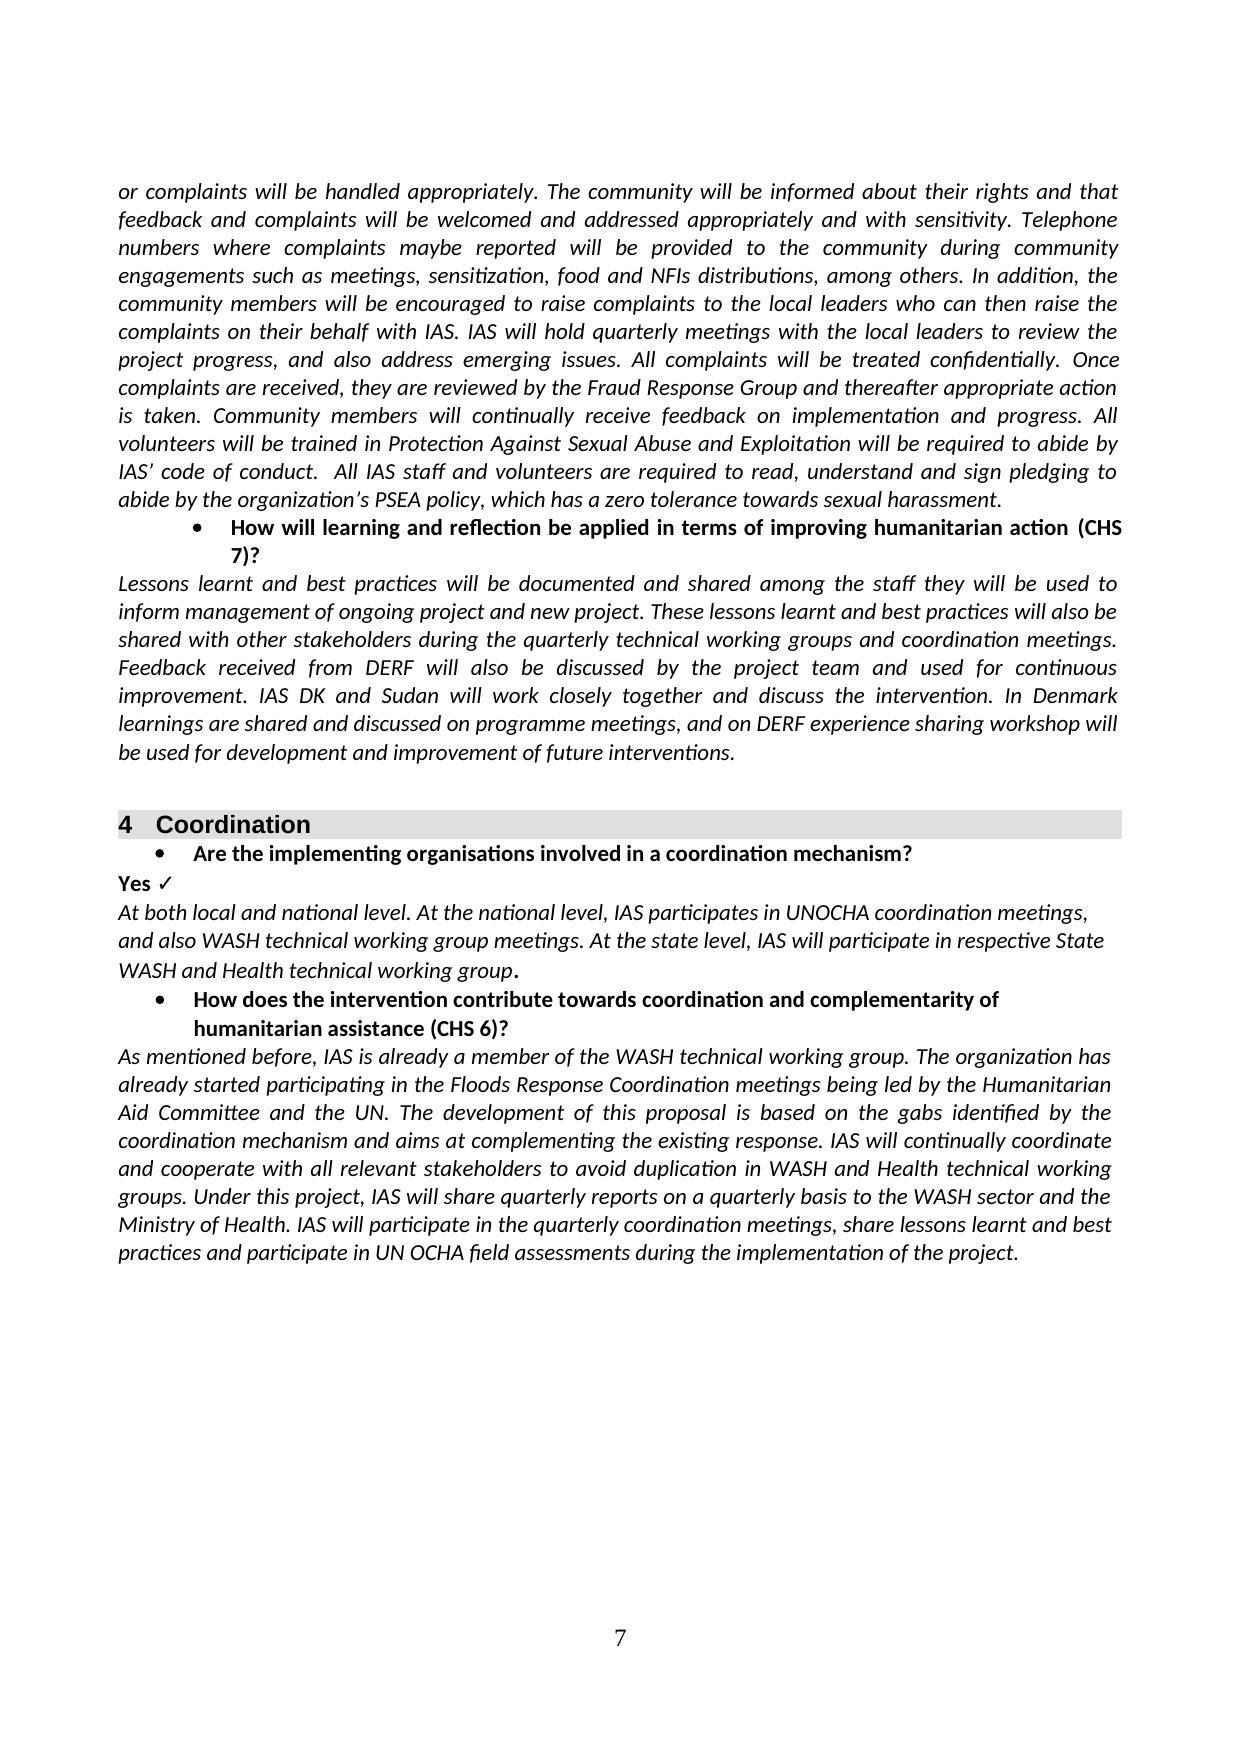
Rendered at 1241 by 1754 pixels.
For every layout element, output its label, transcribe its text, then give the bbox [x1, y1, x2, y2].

list How does the intervention contribute towards coordination and complementarity of humanitarian assistance (CHS 6)? [156, 986, 1122, 1042]
text Lessons learnt and best practices will be documented and shared among the staff they will be used to inform management of ongoing project and new project. These lessons learnt and best practices will also be shared with other stakeholders during the quarterly technical working groups and coordination meetings. Feedback received from DERF will also be discussed by the project team and used for continuous improvement. IAS DK and Sudan will work closely together and discuss the intervention. In Denmark learnings are shared and discussed on programme meetings, and on DERF experience sharing workshop will be used for development and improvement of future interventions. [118, 569, 1122, 766]
text As mentioned before, IAS is already a member of the WASH technical working group. The organization has already started participating in the Floods Response Coordination meetings being led by the Humanitarian Aid Committee and the UN. The development of this proposal is based on the gabs identified by the coordination mechanism and aims at complementing the existing response. IAS will continually coordinate and cooperate with all relevant stakeholders to avoid duplication in WASH and Health technical working groups. Under this project, IAS will share quarterly reports on a quarterly basis to the WASH sector and the Ministry of Health. IAS will participate in the quarterly coordination meetings, share lessons learnt and best practices and participate in UN OCHA field assessments during the implementation of the project. [118, 1042, 1116, 1266]
subtitle Coordination [118, 810, 1122, 839]
text Yes ✓ [118, 867, 1122, 898]
list How will learning and reflection be applied in terms of improving humanitarian action (CHS 7)? [193, 513, 1122, 569]
list Are the implementing organisations involved in a coordination mechanism? [156, 839, 1122, 867]
text At both local and national level. At the national level, IAS participates in UNOCHA coordination meetings, and also WASH technical working group meetings. At the state level, IAS will participate in respective State WASH and Health technical working group. [118, 898, 1122, 986]
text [118, 177, 1122, 513]
